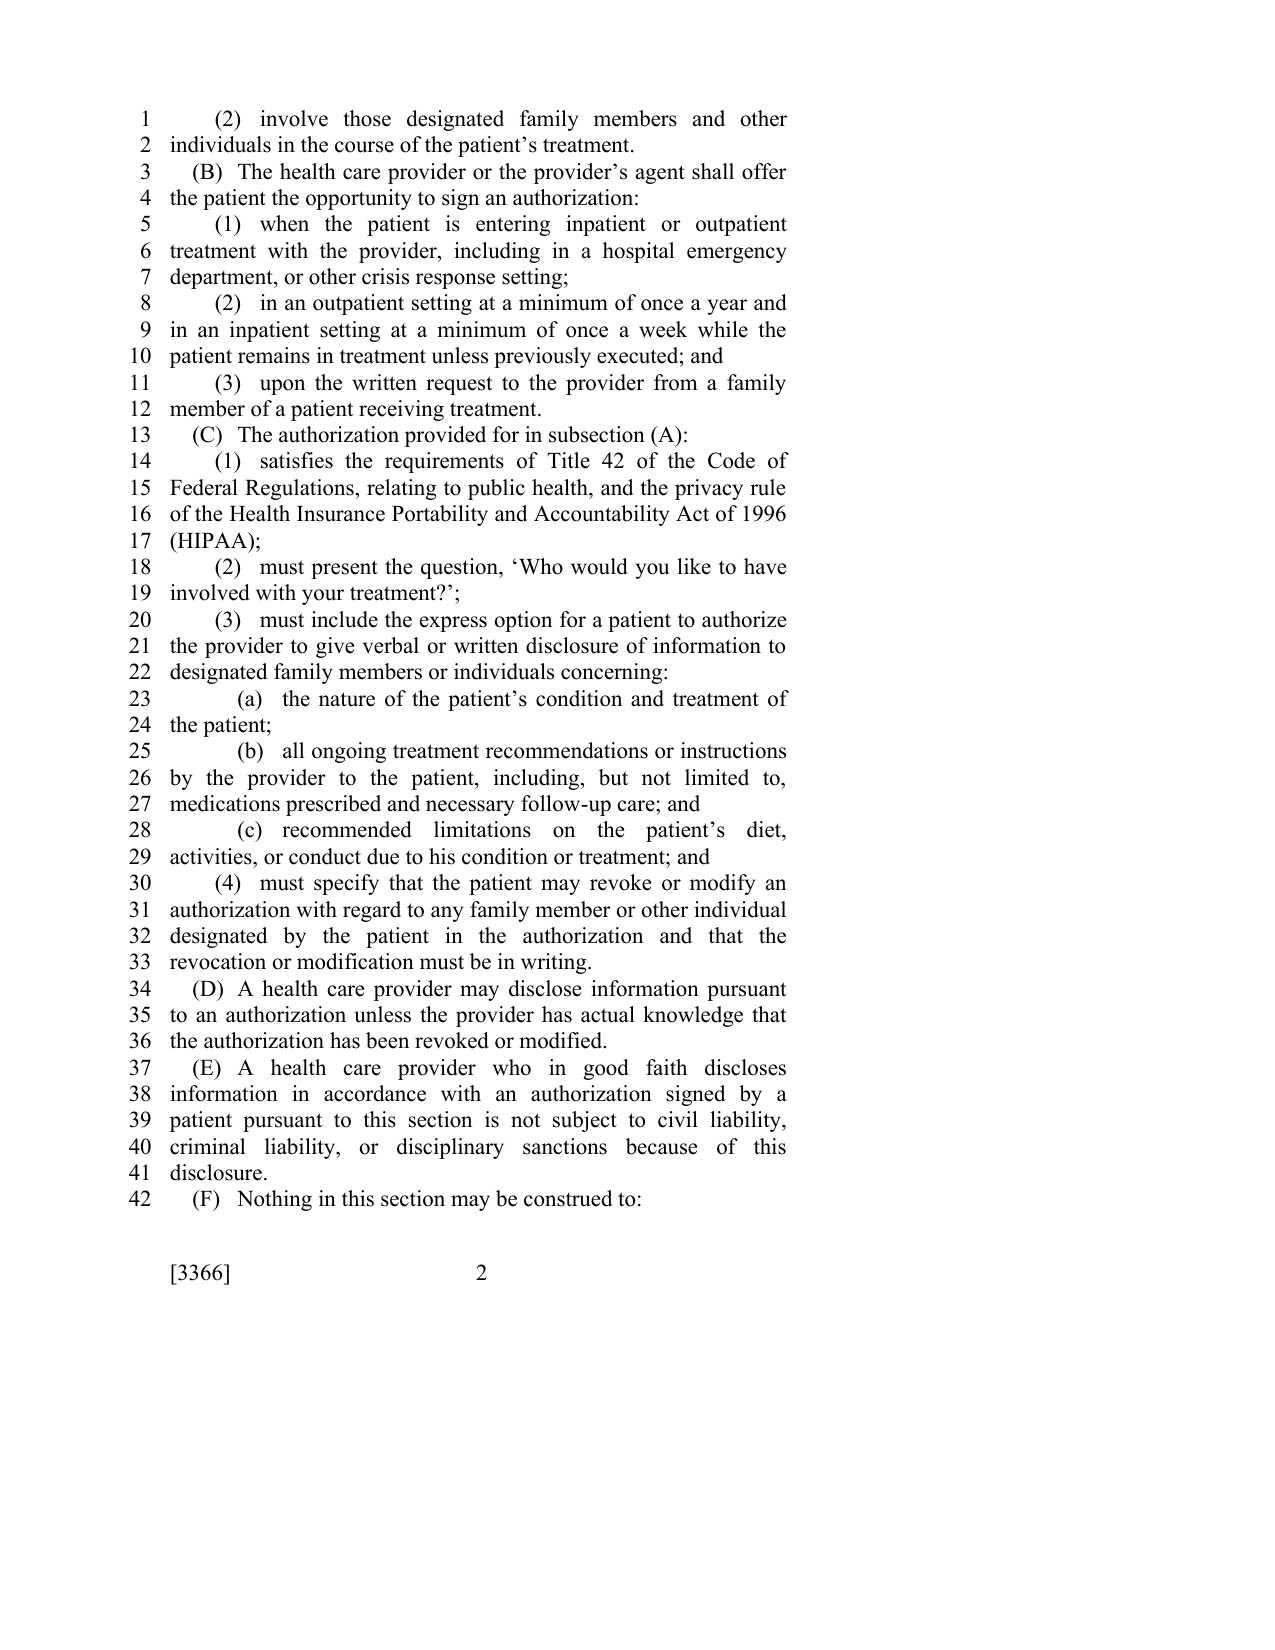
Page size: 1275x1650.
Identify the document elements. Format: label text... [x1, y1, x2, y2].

text (E) A health care provider who in good faith discloses information in accordance with an authorization signed by a patient pursuant to this section is not subject to civil liability, criminal liability, or disciplinary sanctions because of this disclosure. [169, 1054, 787, 1186]
text (F) Nothing in this section may be construed to: [169, 1186, 787, 1212]
text (B) The health care provider or the provider’s agent shall offer the patient the opportunity to sign an authorization: [169, 158, 787, 210]
text (a) the nature of the patient’s condition and treatment of the patient; [169, 685, 787, 737]
text (2) must present the question, ‘Who would you like to have involved with your treatment?’; [169, 553, 787, 606]
text (1) when the patient is entering inpatient or outpatient treatment with the provider, including in a hospital emergency department, or other crisis response setting; [169, 210, 787, 289]
text (b) all ongoing treatment recommendations or instructions by the provider to the patient, including, but not limited to, medications prescribed and necessary follow-up care; and [169, 737, 787, 817]
text (3) must include the express option for a patient to authorize the provider to give verbal or written disclosure of information to designated family members or individuals concerning: [169, 606, 787, 685]
text (D) A health care provider may disclose information pursuant to an authorization unless the provider has actual knowledge that the authorization has been revoked or modified. [169, 975, 787, 1054]
text (C) The authorization provided for in subsection (A): [169, 421, 787, 448]
text (2) involve those designated family members and other individuals in the course of the patient’s treatment. [169, 105, 787, 158]
text (4) must specify that the patient may revoke or modify an authorization with regard to any family member or other individual designated by the patient in the authorization and that the revocation or modification must be in writing. [169, 869, 787, 975]
text (c) recommended limitations on the patient’s diet, activities, or conduct due to his condition or treatment; and [169, 817, 787, 869]
text (3) upon the written request to the provider from a family member of a patient receiving treatment. [169, 368, 787, 421]
text (1) satisfies the requirements of Title 42 of the Code of Federal Regulations, relating to public health, and the privacy rule of the Health Insurance Portability and Accountability Act of 1996 (HIPAA); [169, 448, 787, 553]
text (2) in an outpatient setting at a minimum of once a year and in an inpatient setting at a minimum of once a week while the patient remains in treatment unless previously executed; and [169, 289, 787, 368]
